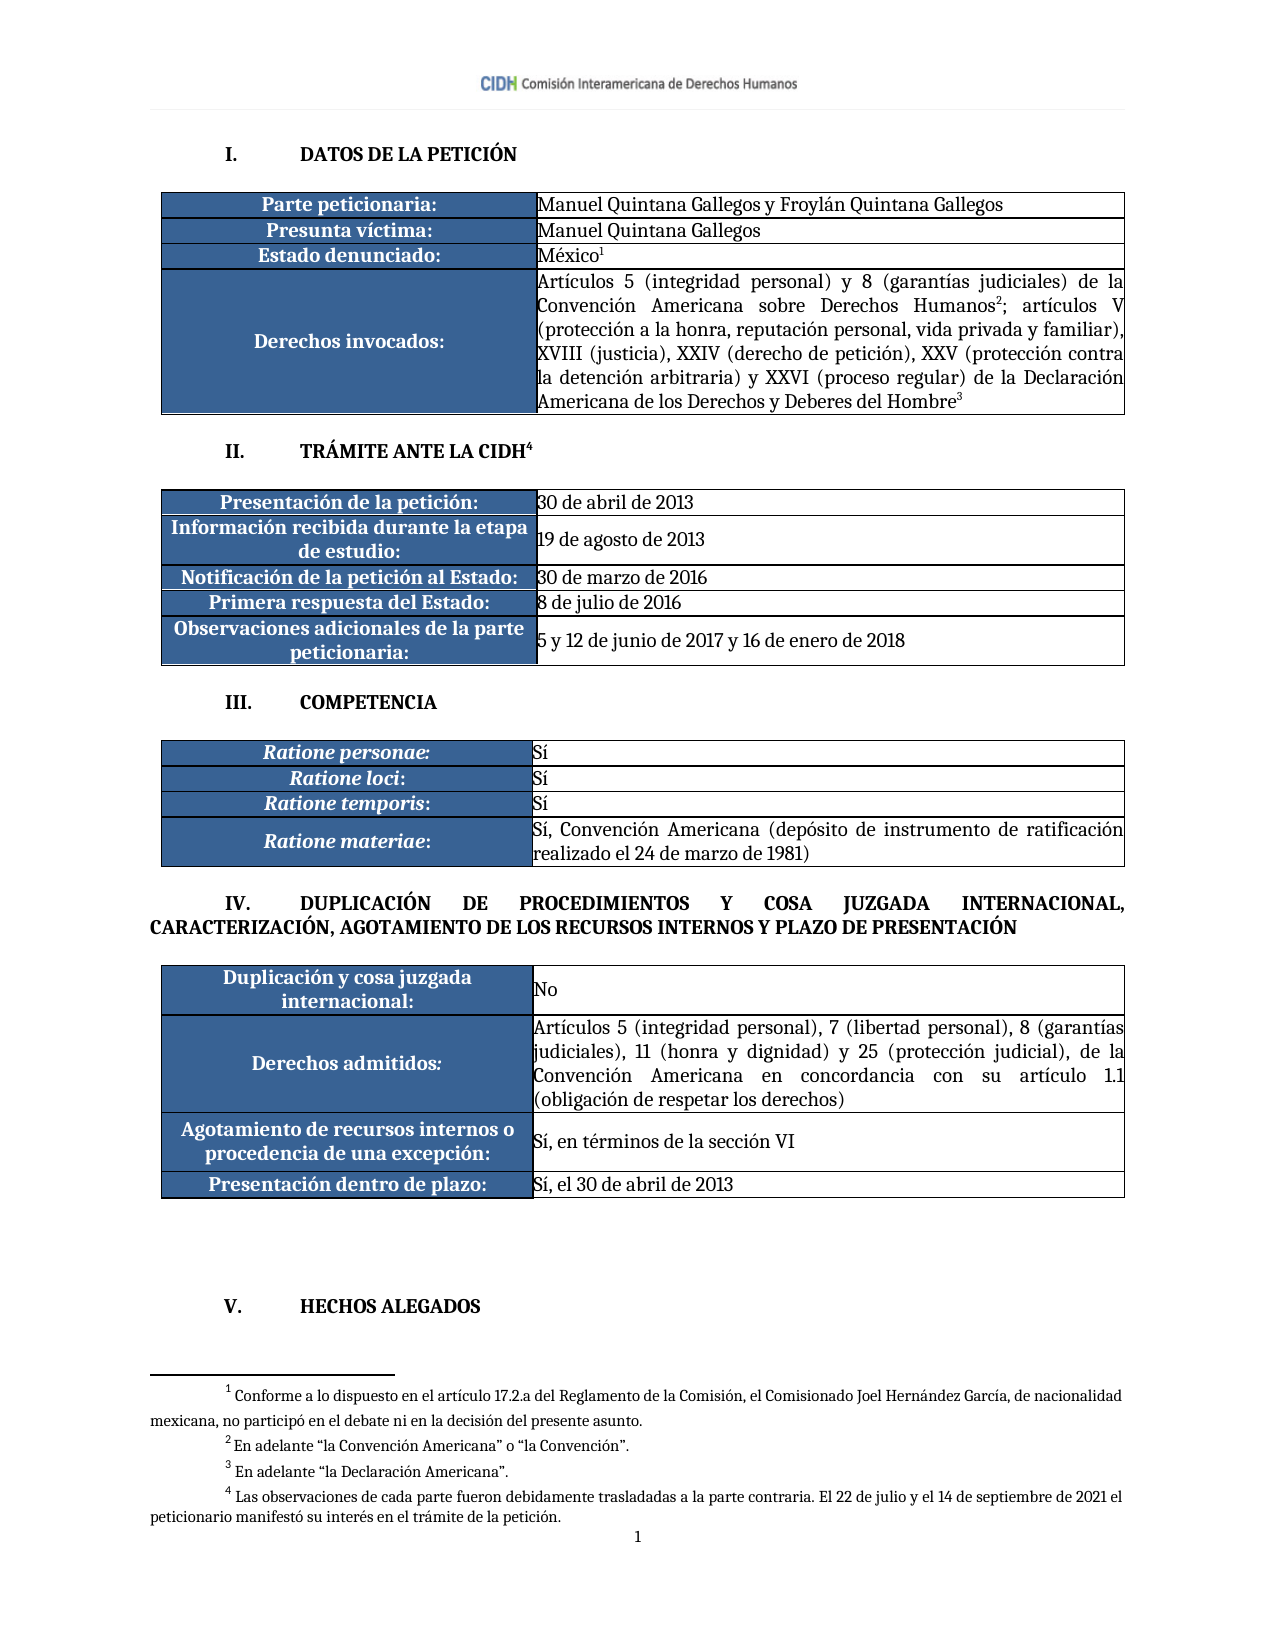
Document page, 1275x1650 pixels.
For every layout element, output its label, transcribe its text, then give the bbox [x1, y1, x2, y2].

table_cell Manuel Quintana Gallegos [538, 219, 1124, 243]
table_cell Ratione loci: [162, 767, 532, 791]
table_header No [534, 966, 1124, 1014]
table_cell Agotamiento de recursos internos o procedencia de una excepción: [162, 1113, 532, 1171]
text I. DATOS DE LA PETICIÓN [150, 143, 1125, 167]
table_header Duplicación y cosa juzgada internacional: [162, 966, 532, 1014]
table_cell Observaciones adicionales de la parte peticionaria: [162, 617, 536, 664]
table_cell México [538, 244, 1124, 268]
table_header Ratione personae: [162, 741, 532, 765]
table_header Manuel Quintana Gallegos y Froylán Quintana Gallegos [538, 193, 1124, 217]
table_cell Artículos 5 (integridad personal), 7 (libertad personal), 8 (garantías judiciales), 11 (honra y dignidad) y 25 (protección judicial), de la Convención Americana en concordancia con su artículo 1.1 (obligación de respetar los derechos) [534, 1016, 1124, 1111]
table_cell Presentación dentro de plazo: [162, 1172, 532, 1197]
text V. HECHOS ALEGADOS [150, 1295, 1125, 1319]
table_cell Sí [533, 792, 1124, 816]
table_cell Sí, en términos de la sección VI [534, 1113, 1124, 1171]
table_cell : [162, 219, 536, 243]
table_cell 8 de julio de 2016 [538, 591, 1124, 615]
text II. TRÁMITE ANTE LA CIDH [150, 440, 1125, 464]
table_header Presentación de la petición: [162, 491, 536, 514]
table_cell Sí, el 30 de abril de 2013 [534, 1172, 1124, 1197]
table_header 30 de abril de 2013 [538, 490, 1124, 514]
table_cell Derechos invocados: [162, 270, 536, 413]
table_cell 19 de agosto de 2013 [538, 516, 1124, 564]
table_cell Sí, Convención Americana (depósito de instrumento de ratificación realizado el 24 de marzo de 1981) [533, 818, 1124, 866]
table_cell Ratione materiae: [162, 818, 532, 866]
table_cell Información recibida durante la etapa de estudio: [162, 516, 536, 564]
table_cell Primera respuesta del Estado: [162, 591, 536, 615]
table_cell 5 y 12 de junio de 2017 y 16 de enero de 2018 [538, 617, 1124, 664]
table_cell Ratione temporis: [162, 792, 532, 816]
table_cell Sí [533, 767, 1124, 791]
text IV. DUPLICACIÓN DE PROCEDIMIENTOS Y COSA JUZGADA INTERNACIONAL, CARACTERIZACIÓN, AGOTAMIENTO DE LOS RECURSOS INTERNOS Y PLAZO DE PRESENTACIÓN [150, 892, 1125, 940]
table_cell Derechos admitidos: [162, 1016, 532, 1111]
table_cell Notificación de la petición al Estado: [162, 566, 536, 589]
table_cell Artículos 5 (integridad personal) y 8 (garantías judiciales) de la Convención Americana sobre Derechos Humanos; artículos V (protección a la honra, reputación personal, vida privada y familiar), XVIII (justicia), XXIV (derecho de petición), XXV (protección contra la detención arbitraria) y XXVI (proceso regular) de la Declaración Americana de los Derechos y Deberes del Hombre [538, 270, 1124, 413]
table_cell 30 de marzo de 2016 [538, 566, 1124, 589]
table_header Sí [533, 741, 1124, 765]
table_header Parte peticionaria: [162, 193, 536, 217]
table_cell Estado denunciado: [162, 244, 536, 268]
picture [475, 75, 800, 93]
text III. COMPETENCIA [150, 691, 1125, 715]
